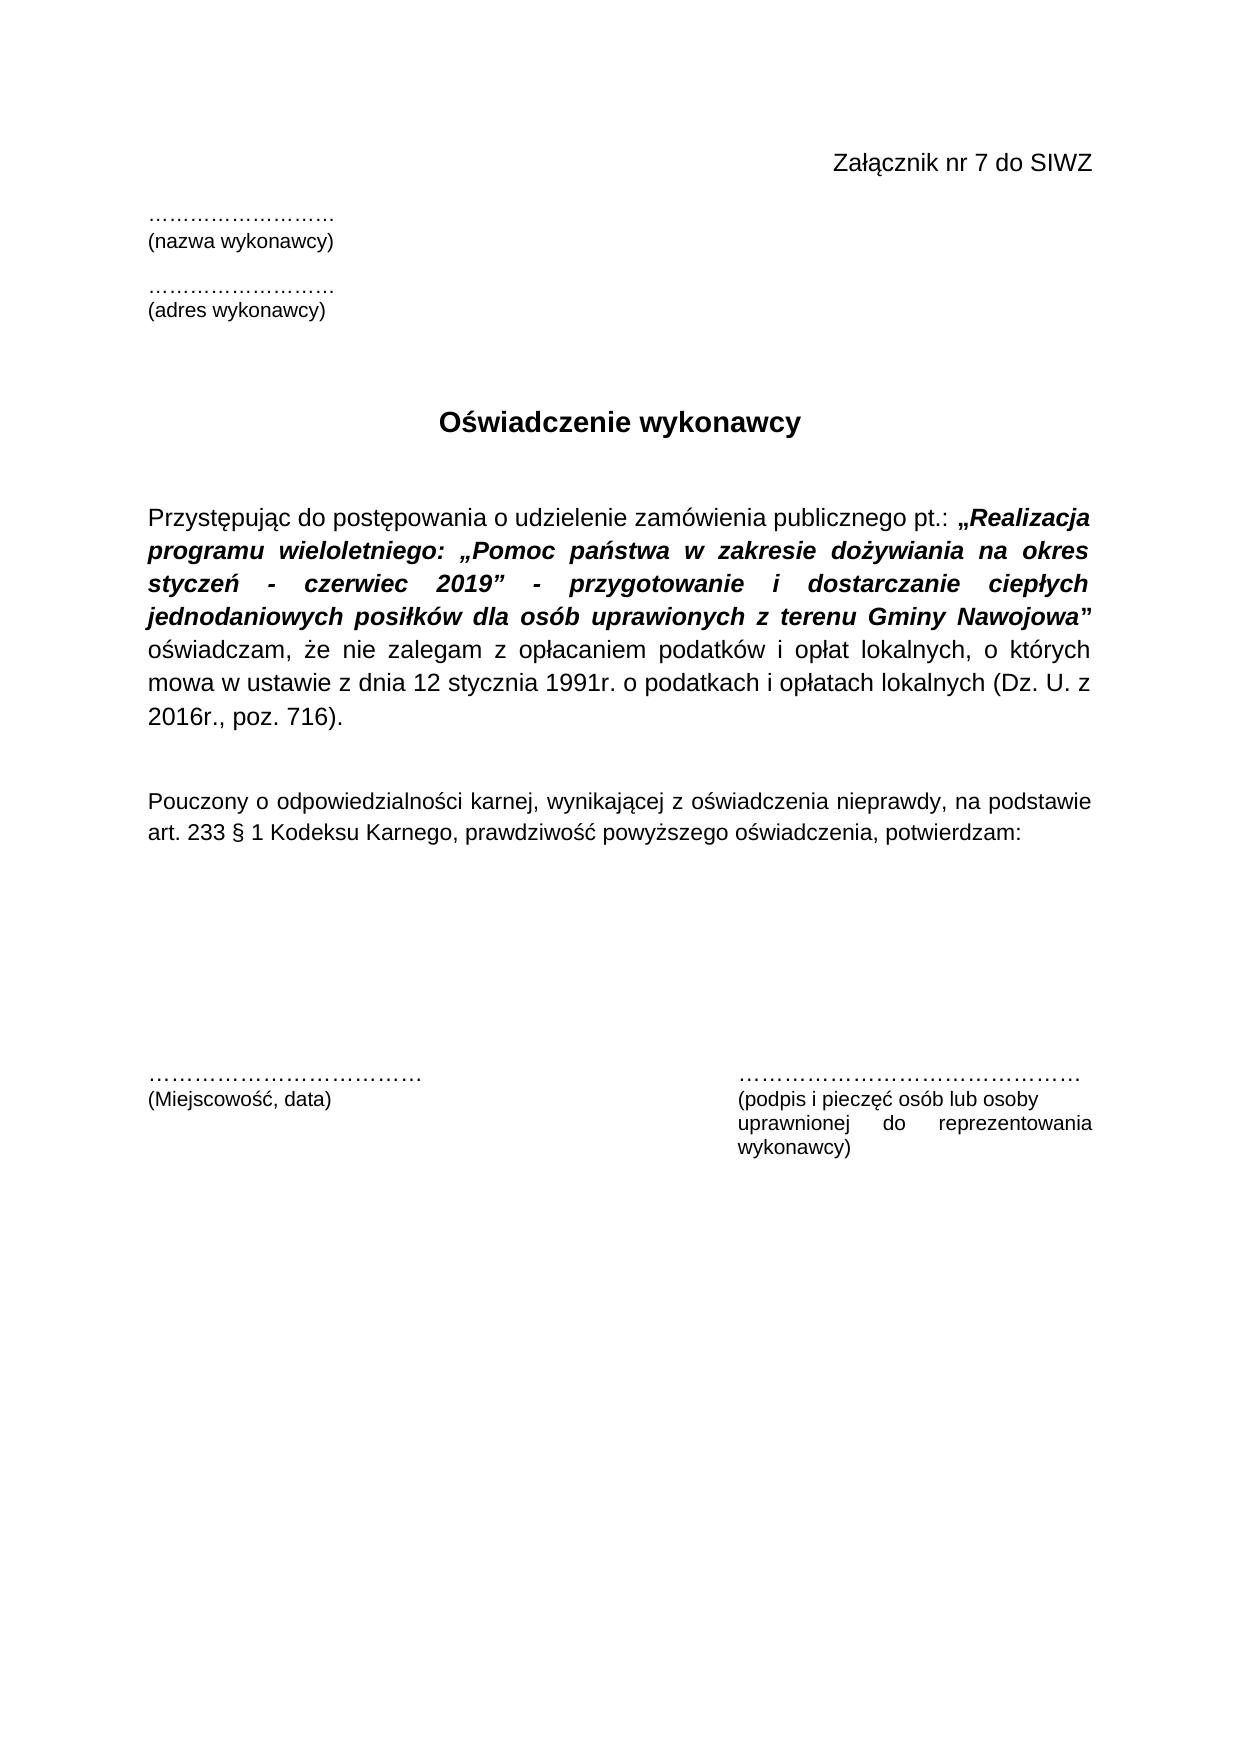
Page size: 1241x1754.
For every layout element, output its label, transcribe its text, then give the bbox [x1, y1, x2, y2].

text (Miejscowość, data) (podpis i pieczęć osób lub osoby [148, 1087, 1093, 1111]
text ……………………… [148, 274, 1093, 298]
text Oświadczenie wykonawcy [148, 405, 1093, 439]
text (adres wykonawcy) [148, 298, 1093, 322]
text Załącznik nr 7 do SIWZ [148, 148, 1093, 176]
text Przystępując do postępowania o udzielenie zamówienia publicznego pt.: „Realizacja programu wieloletniego: „Pomoc państwa w zakresie dożywiania na okres styczeń - czerwiec 2019” - przygotowanie i dostarczanie ciepłych jednodaniowych posiłków dla osób uprawionych z terenu Gminy Nawojowa” oświadczam, że nie zalegam z opłacaniem podatków i opłat lokalnych, o których mowa w ustawie z dnia 12 stycznia 1991r. o podatkach i opłatach lokalnych (Dz. U. z 2016r., poz. 716). [148, 503, 1093, 730]
text ……………………… [148, 201, 1093, 225]
text Pouczony o odpowiedzialności karnej, wynikającej z oświadczenia nieprawdy, na podstawie art. 233 § 1 Kodeksu Karnego, prawdziwość powyższego oświadczenia, potwierdzam: [148, 788, 1093, 845]
text ……………………………… ……………………………………… [148, 1060, 1093, 1087]
text uprawnionej do reprezentowania wykonawcy) [738, 1111, 1093, 1158]
text (nazwa wykonawcy) [148, 229, 1093, 253]
